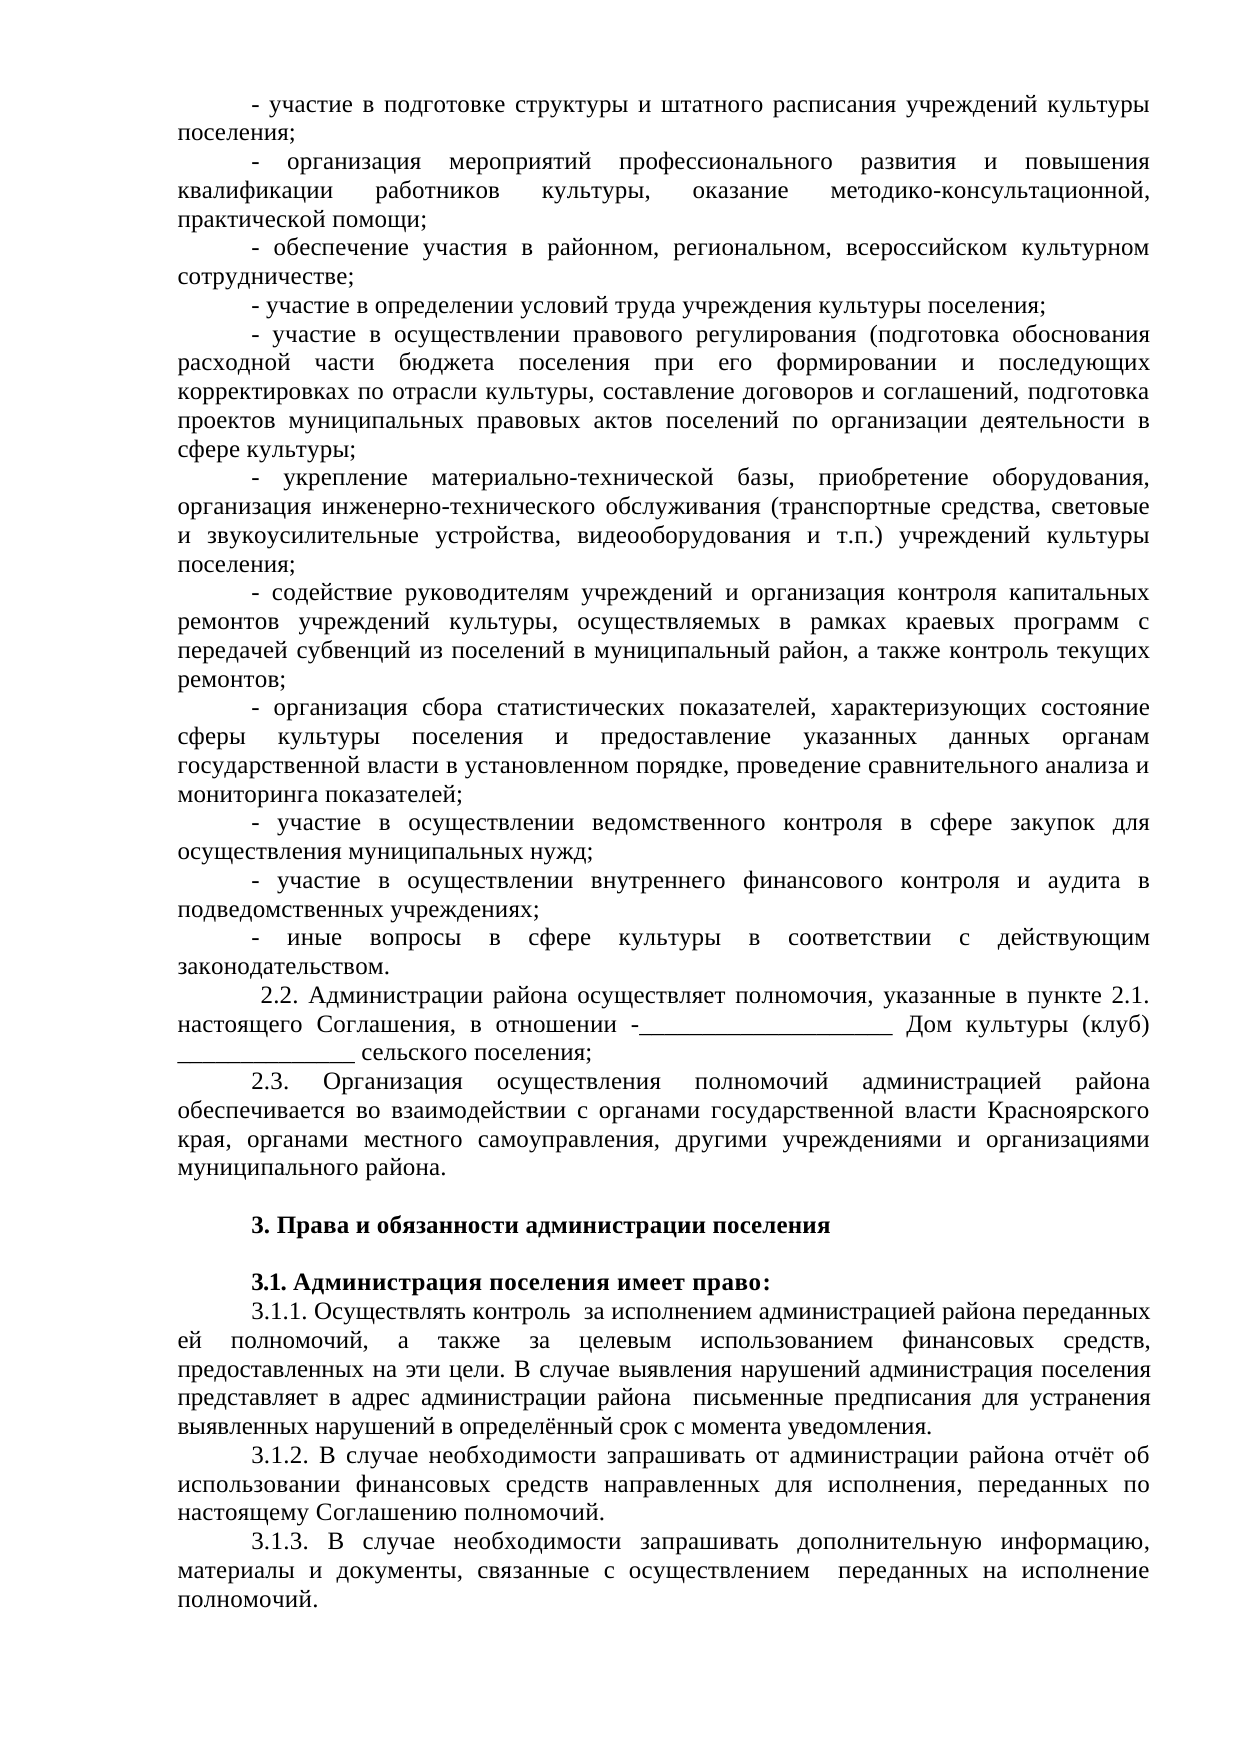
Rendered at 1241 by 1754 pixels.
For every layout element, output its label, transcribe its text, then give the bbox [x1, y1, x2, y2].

text - участие в осуществлении внутреннего финансового контроля и аудита в подведомственных учреждениях; [177, 865, 1152, 922]
text - участие в определении условий труда учреждения культуры поселения; [177, 290, 1152, 319]
text - участие в осуществлении ведомственного контроля в сфере закупок для осуществления муниципальных нужд; [177, 807, 1152, 865]
text 3.1.1. Осуществлять контроль за исполнением администрацией района переданных ей полномочий, а также за целевым использованием финансовых средств, предоставленных на эти цели. В случае выявления нарушений администрация поселения представляет в адрес администрации района письменные предписания для устранения выявленных нарушений в определённый срок с момента уведомления. [177, 1296, 1152, 1440]
text - содействие руководителям учреждений и организация контроля капитальных ремонтов учреждений культуры, осуществляемых в рамках краевых программ с передачей субвенций из поселений в муниципальный район, а также контроль текущих ремонтов; [177, 577, 1152, 692]
text - организация сбора статистических показателей, характеризующих состояние сферы культуры поселения и предоставление указанных данных органам государственной власти в установленном порядке, проведение сравнительного анализа и мониторинга показателей; [177, 692, 1152, 807]
text 2.2. Администрации района осуществляет полномочия, указанные в пункте 2.1. настоящего Соглашения, в отношении -____________________ Дом культуры (клуб) ______________ сельского поселения; [177, 980, 1152, 1066]
text 3.1. Администрация поселения имеет право: [177, 1267, 1152, 1296]
text - укрепление материально-технической базы, приобретение оборудования, организация инженерно-технического обслуживания (транспортные средства, световые и звукоусилительные устройства, видеооборудования и т.п.) учреждений культуры поселения; [177, 462, 1152, 577]
text - участие в подготовке структуры и штатного расписания учреждений культуры поселения; [177, 89, 1152, 146]
text - организация мероприятий профессионального развития и повышения квалификации работников культуры, оказание методико-консультационной, практической помощи; [177, 146, 1152, 232]
text 3. Права и обязанности администрации поселения [177, 1210, 1152, 1239]
text 2.3. Организация осуществления полномочий администрацией района обеспечивается во взаимодействии с органами государственной власти Красноярского края, органами местного самоуправления, другими учреждениями и организациями муниципального района. [177, 1066, 1152, 1181]
text - участие в осуществлении правового регулирования (подготовка обоснования расходной части бюджета поселения при его формировании и последующих корректировках по отрасли культуры, составление договоров и соглашений, подготовка проектов муниципальных правовых актов поселений по организации деятельности в сфере культуры; [177, 319, 1152, 462]
text 3.1.2. В случае необходимости запрашивать от администрации района отчёт об использовании финансовых средств направленных для исполнения, переданных по настоящему Соглашению полномочий. [177, 1440, 1152, 1526]
text 3.1.3. В случае необходимости запрашивать дополнительную информацию, материалы и документы, связанные с осуществлением переданных на исполнение полномочий. [177, 1526, 1152, 1612]
text - обеспечение участия в районном, региональном, всероссийском культурном сотрудничестве; [177, 232, 1152, 290]
text - иные вопросы в сфере культуры в соответствии с действующим законодательством. [177, 922, 1152, 980]
